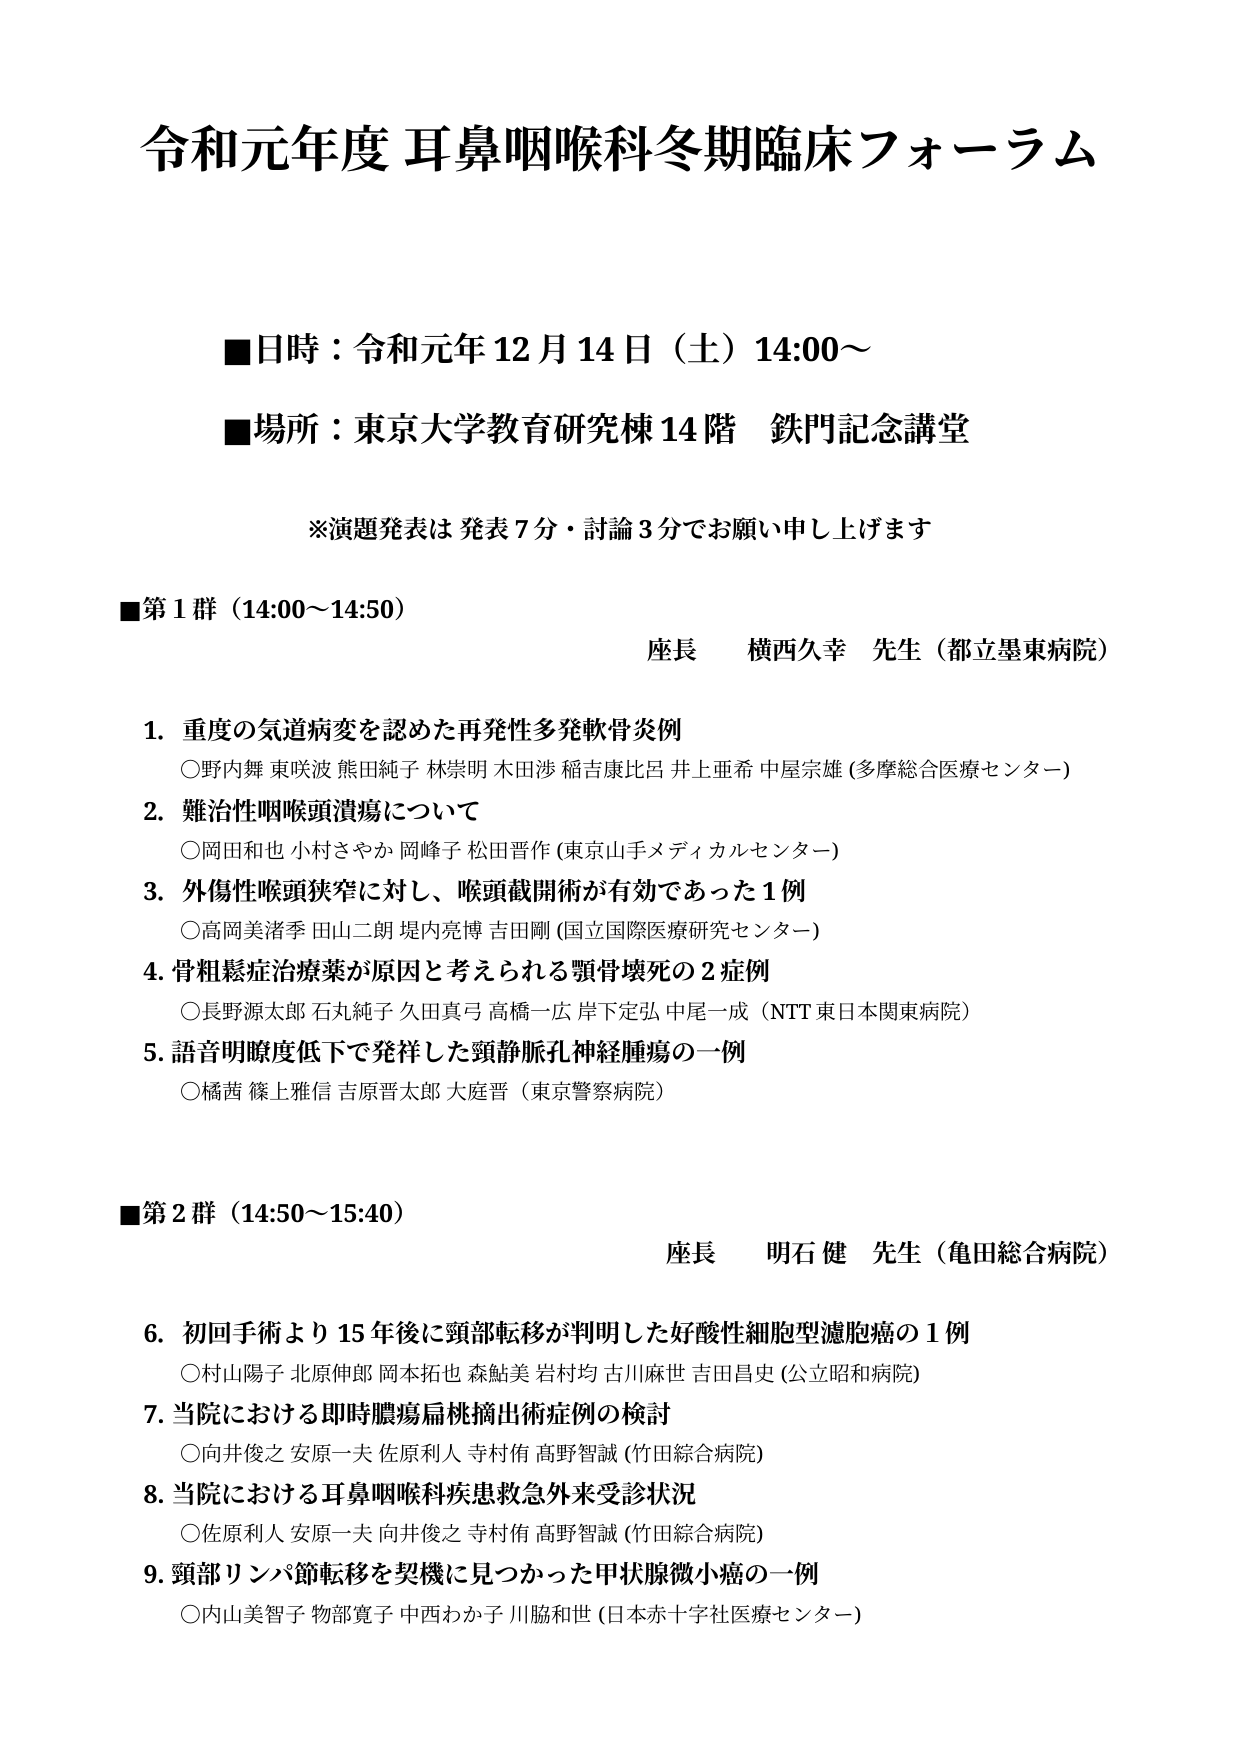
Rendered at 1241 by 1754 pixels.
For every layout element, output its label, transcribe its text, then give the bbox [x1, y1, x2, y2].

text 〇向井俊之 安原一夫 佐原利人 寺村侑 髙野智誠 (竹田綜合病院) [118, 1432, 1122, 1473]
text ■第2群（14:50～15:40） [118, 1191, 1122, 1231]
text 8. 当院における耳鼻咽喉科疾患救急外来受診状況 [118, 1473, 1122, 1513]
text 7. 当院における即時膿瘍扁桃摘出術症例の検討 [118, 1392, 1122, 1432]
text 〇橘茜 篠上雅信 吉原晋太郎 大庭晋（東京警察病院） [118, 1071, 1122, 1111]
text 3．外傷性喉頭狭窄に対し、喉頭截開術が有効であった1例 [118, 869, 1122, 910]
text 〇長野源太郎 石丸純子 久田真弓 高橋一広 岸下定弘 中尾一成（NTT東日本関東病院） [118, 990, 1122, 1030]
text 2．難治性咽喉頭潰瘍について [118, 789, 1122, 829]
text 座長 横西久幸 先生（都立墨東病院） [118, 628, 1122, 668]
text 1．重度の気道病変を認めた再発性多発軟骨炎例 [118, 709, 1122, 749]
text ■場所：東京大学教育研究棟14階 鉄門記念講堂 [118, 387, 1122, 467]
text ■第１群（14:00～14:50） [118, 588, 1122, 628]
text 令和元年度 耳鼻咽喉科冬期臨床フォーラム [103, 106, 1137, 186]
text 〇内山美智子 物部寛子 中西わか子 川脇和世 (日本赤十字社医療センター) [118, 1593, 1122, 1633]
text 〇佐原利人 安原一夫 向井俊之 寺村侑 髙野智誠 (竹田綜合病院) [118, 1513, 1122, 1553]
text 〇岡田和也 小村さやか 岡峰子 松田晋作 (東京山手メディカルセンター) [118, 829, 1122, 869]
text 9. 頸部リンパ節転移を契機に見つかった甲状腺微小癌の一例 [118, 1553, 1122, 1593]
text 〇野内舞 東咲波 熊田純子 林崇明 木田渉 稲吉康比呂 井上亜希 中屋宗雄 (多摩総合医療センター) [118, 749, 1122, 789]
text ※演題発表は 発表7分・討論3分でお願い申し上げます [118, 508, 1122, 548]
text 〇高岡美渚季 田山二朗 堤内亮博 吉田剛 (国立国際医療研究センター) [118, 910, 1122, 950]
text 〇村山陽子 北原伸郎 岡本拓也 森鮎美 岩村均 古川麻世 吉田昌史 (公立昭和病院) [118, 1352, 1122, 1392]
text 座長 明石 健 先生（亀田総合病院） [118, 1231, 1122, 1272]
text 6．初回手術より15年後に頸部転移が判明した好酸性細胞型濾胞癌の１例 [118, 1312, 1122, 1352]
text ■日時：令和元年12月14日（土）14:00～ [118, 307, 1122, 387]
text 4. 骨粗鬆症治療薬が原因と考えられる顎骨壊死の2症例 [143, 950, 1122, 990]
text 5. 語音明瞭度低下で発祥した頸静脈孔神経腫瘍の一例 [143, 1030, 1122, 1071]
